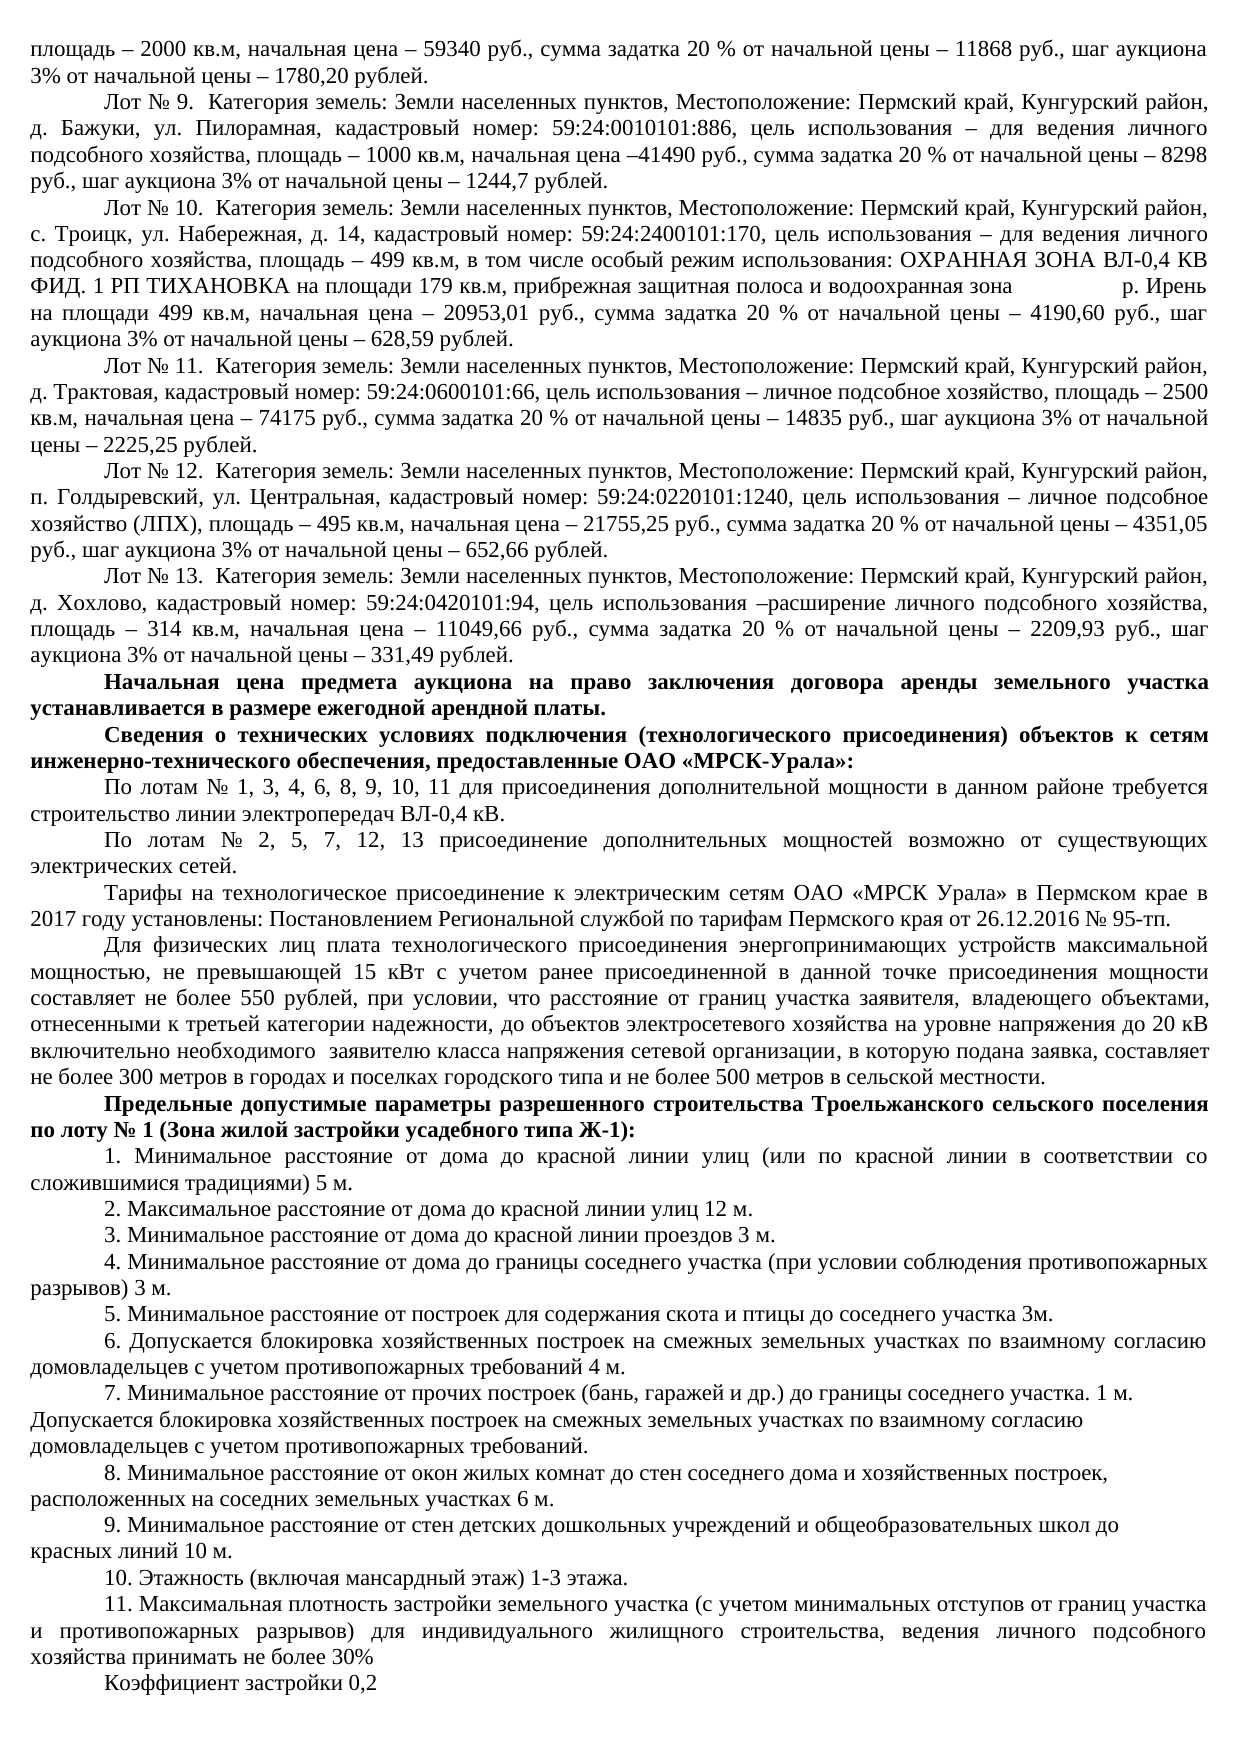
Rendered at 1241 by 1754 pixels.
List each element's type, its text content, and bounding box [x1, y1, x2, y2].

text 10. Этажность (включая мансардный этаж) 1-3 этажа. [30, 1564, 1208, 1590]
text 2. Максимальное расстояние от дома до красной линии улиц 12 м. [30, 1195, 1210, 1221]
text Сведения о технических условиях подключения (технологического присоединения) объектов к сетям инженерно-технического обеспечения, предоставленные ОАО «МРСК-Урала»: [30, 721, 1210, 773]
text Для физических лиц плата технологического присоединения энергопринимающих устройств максимальной мощностью, не превышающей 15 кВт с учетом ранее присоединенной в данной точке присоединения мощности составляет не более 550 рублей, при условии, что расстояние от границ участка заявителя, владеющего объектами, отнесенными к третьей категории надежности, до объектов электросетевого хозяйства на уровне напряжения до 20 кВ включительно необходимого заявителю класса напряжения сетевой организации, в которую подана заявка, составляет не более 300 метров в городах и поселках городского типа и не более 500 метров в сельской местности. [30, 931, 1210, 1089]
text Предельные допустимые параметры разрешенного строительства Троельжанского сельского поселения по лоту № 1 (Зона жилой застройки усадебного типа Ж-1): [30, 1089, 1210, 1142]
text Лот № 12. Категория земель: Земли населенных пунктов, Местоположение: Пермский край, Кунгурский район, п. Голдыревский, ул. Центральная, кадастровый номер: 59:24:0220101:1240, цель использования – личное подсобное хозяйство (ЛПХ), площадь – 495 кв.м, начальная цена – 21755,25 руб., сумма задатка 20 % от начальной цены – 4351,05 руб., шаг аукциона 3% от начальной цены – 652,66 рублей. [30, 457, 1210, 562]
text Лот № 9. Категория земель: Земли населенных пунктов, Местоположение: Пермский край, Кунгурский район, д. Бажуки, ул. Пилорамная, кадастровый номер: 59:24:0010101:886, цель использования – для ведения личного подсобного хозяйства, площадь – 1000 кв.м, начальная цена –41490 руб., сумма задатка 20 % от начальной цены – 8298 руб., шаг аукциона 3% от начальной цены – 1244,7 рублей. [30, 88, 1210, 193]
text 7. Минимальное расстояние от прочих построек (бань, гаражей и др.) до границы соседнего участка. 1 м. Допускается блокировка хозяйственных построек на смежных земельных участках по взаимному согласию домовладельцев с учетом противопожарных требований. [30, 1379, 1208, 1458]
text Лот № 11. Категория земель: Земли населенных пунктов, Местоположение: Пермский край, Кунгурский район, д. Трактовая, кадастровый номер: 59:24:0600101:66, цель использования – личное подсобное хозяйство, площадь – 2500 кв.м, начальная цена – 74175 руб., сумма задатка 20 % от начальной цены – 14835 руб., шаг аукциона 3% от начальной цены – 2225,25 рублей. [30, 352, 1210, 457]
text 4. Минимальное расстояние от дома до границы соседнего участка (при условии соблюдения противопожарных разрывов) 3 м. [30, 1248, 1210, 1300]
text Лот № 13. Категория земель: Земли населенных пунктов, Местоположение: Пермский край, Кунгурский район, д. Хохлово, кадастровый номер: 59:24:0420101:94, цель использования –расширение личного подсобного хозяйства, площадь – 314 кв.м, начальная цена – 11049,66 руб., сумма задатка 20 % от начальной цены – 2209,93 руб., шаг аукциона 3% от начальной цены – 331,49 рублей. [30, 562, 1210, 668]
text 6. Допускается блокировка хозяйственных построек на смежных земельных участках по взаимному согласию домовладельцев с учетом противопожарных требований 4 м. [30, 1327, 1208, 1379]
text 9. Минимальное расстояние от стен детских дошкольных учреждений и общеобразовательных школ до красных линий 10 м. [30, 1511, 1208, 1564]
text 3. Минимальное расстояние от дома до красной линии проездов 3 м. [30, 1221, 1210, 1248]
text По лотам № 1, 3, 4, 6, 8, 9, 10, 11 для присоединения дополнительной мощности в данном районе требуется строительство линии электропередач ВЛ-0,4 кВ. [30, 773, 1210, 826]
text Коэффициент застройки 0,2 [30, 1669, 1208, 1696]
text 11. Максимальная плотность застройки земельного участка (с учетом минимальных отступов от границ участка и противопожарных разрывов) для индивидуального жилищного строительства, ведения личного подсобного хозяйства принимать не более 30% [30, 1590, 1208, 1669]
text 5. Минимальное расстояние от построек для содержания скота и птицы до соседнего участка 3м. [30, 1300, 1208, 1327]
text Начальная цена предмета аукциона на право заключения договора аренды земельного участка устанавливается в размере ежегодной арендной платы. [30, 668, 1210, 721]
text 1. Минимальное расстояние от дома до красной линии улиц (или по красной линии в соответствии со сложившимися традициями) 5 м. [30, 1142, 1210, 1195]
text По лотам № 2, 5, 7, 12, 13 присоединение дополнительных мощностей возможно от существующих электрических сетей. [30, 826, 1210, 879]
text Тарифы на технологическое присоединение к электрическим сетям ОАО «МРСК Урала» в Пермском крае в 2017 году установлены: Постановлением Региональной службой по тарифам Пермского края от 26.12.2016 № 95-тп. [30, 879, 1210, 931]
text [30, 35, 1210, 88]
text 8. Минимальное расстояние от окон жилых комнат до стен соседнего дома и хозяйственных построек, расположенных на соседних земельных участках 6 м. [30, 1458, 1208, 1511]
text Лот № 10. Категория земель: Земли населенных пунктов, Местоположение: Пермский край, Кунгурский район, с. Троицк, ул. Набережная, д. 14, кадастровый номер: 59:24:2400101:170, цель использования – для ведения личного подсобного хозяйства, площадь – 499 кв.м, в том числе особый режим использования: ОХРАННАЯ ЗОНА ВЛ-0,4 КВ ФИД. 1 РП ТИХАНОВКА на площади 179 кв.м, прибрежная защитная полоса и водоохранная зона р. Ирень на площади 499 кв.м, начальная цена – 20953,01 руб., сумма задатка 20 % от начальной цены – 4190,60 руб., шаг аукциона 3% от начальной цены – 628,59 рублей. [30, 193, 1210, 352]
